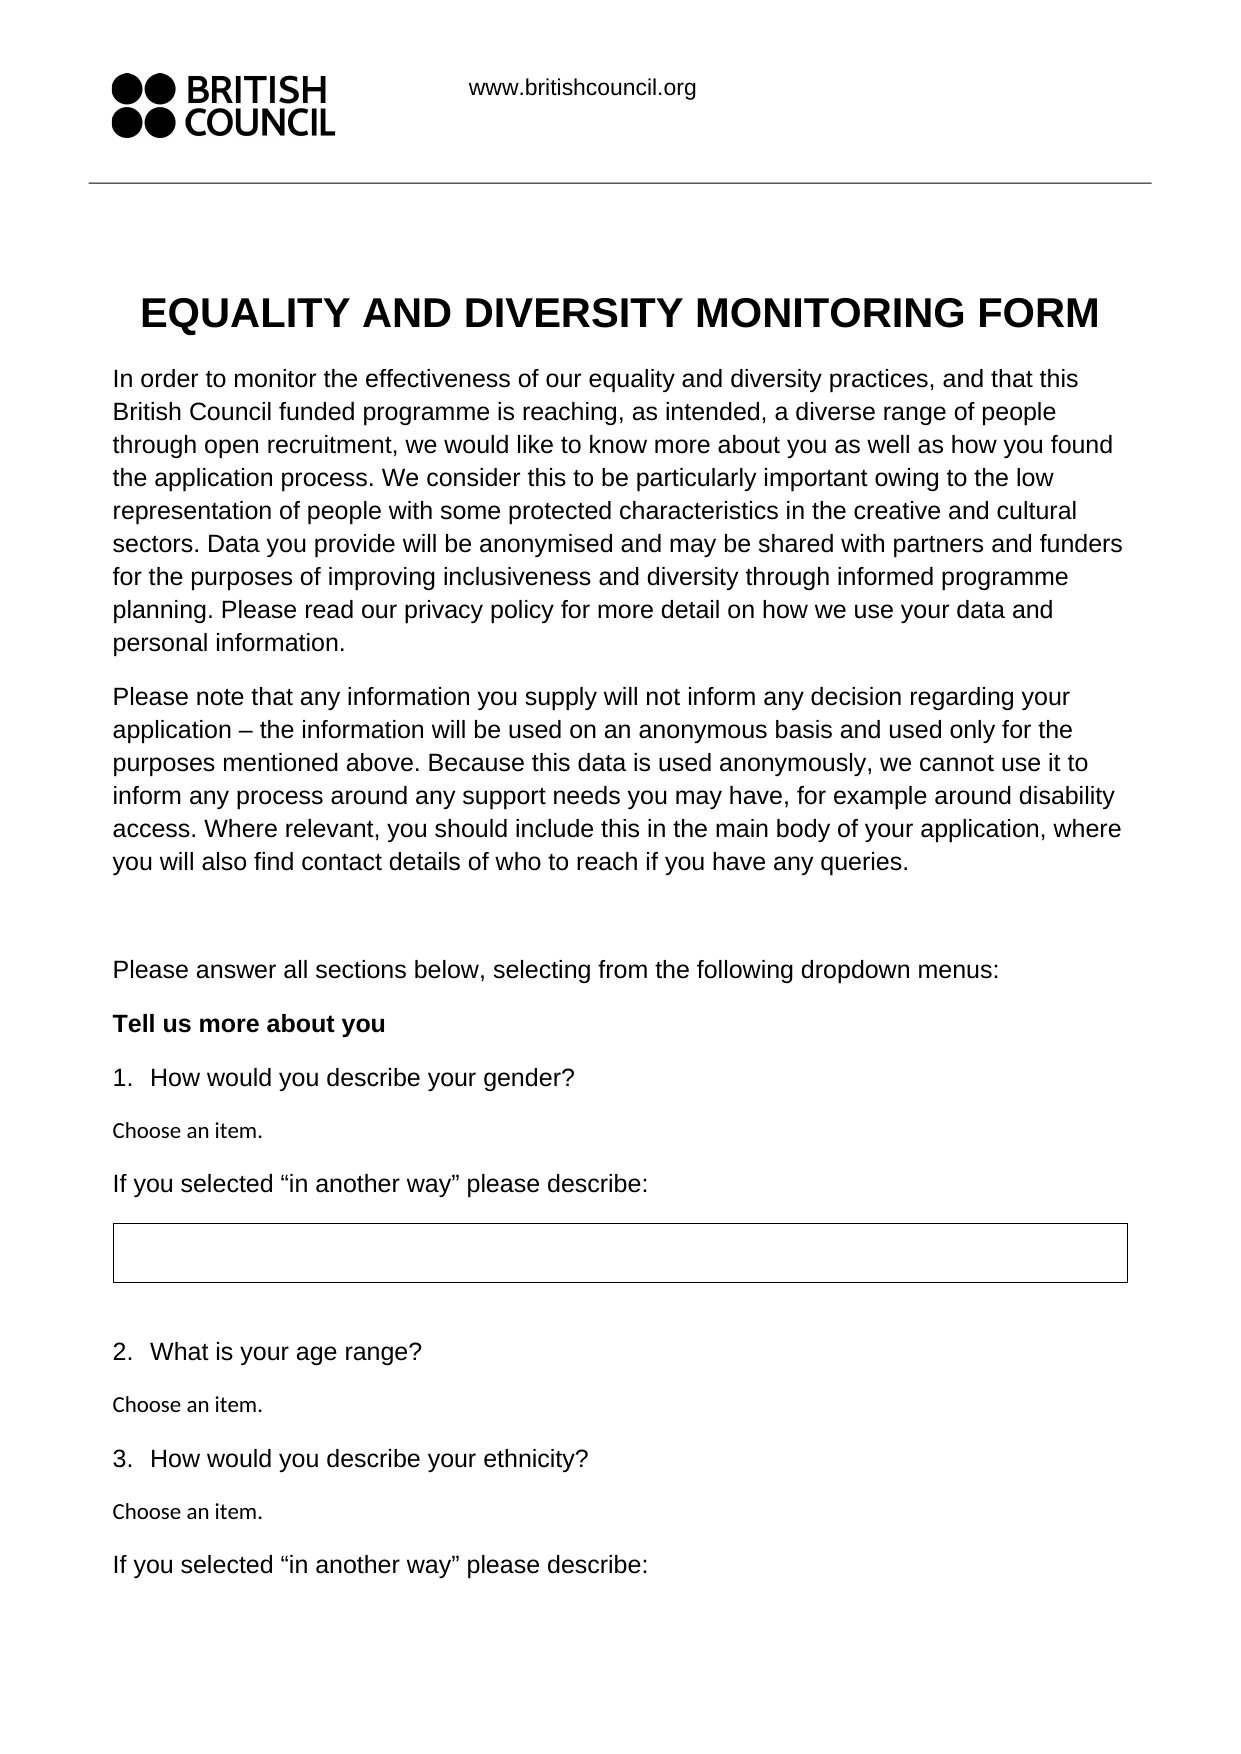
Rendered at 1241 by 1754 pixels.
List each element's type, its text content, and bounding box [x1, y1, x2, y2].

text Please note that any information you supply will not inform any decision regarding your application – the information will be used on an anonymous basis and used only for the purposes mentioned above. Because this data is used anonymously, we cannot use it to inform any process around any support needs you may have, for example around disability access. Where relevant, you should include this in the main body of your application, where you will also find contact details of who to reach if you have any queries. [112, 682, 1128, 876]
list How would you describe your ethnicity? [112, 1444, 1128, 1472]
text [112, 1551, 1128, 1579]
table_header [114, 1224, 1127, 1282]
text EQUALITY AND DIVERSITY MONITORING FORM [112, 288, 1128, 336]
picture [111, 73, 336, 138]
list How would you describe your gender? [112, 1063, 1128, 1091]
text If you selected “in another way” please describe: [112, 1169, 1128, 1198]
text In order to monitor the effectiveness of our equality and diversity practices, and that this British Council funded programme is reaching, as intended, a diverse range of people through open recruitment, we would like to know more about you as well as how you found the application process. We consider this to be particularly important owing to the low representation of people with some protected characteristics in the creative and cultural sectors. Data you provide will be anonymised and may be shared with partners and funders for the purposes of improving inclusiveness and diversity through informed programme planning. Please read our privacy policy for more detail on how we use your data and personal information. [112, 364, 1128, 657]
text Tell us more about you [112, 1009, 1128, 1037]
list What is your age range? [112, 1337, 1128, 1366]
text Please answer all sections below, selecting from the following dropdown menus: [112, 955, 1128, 984]
